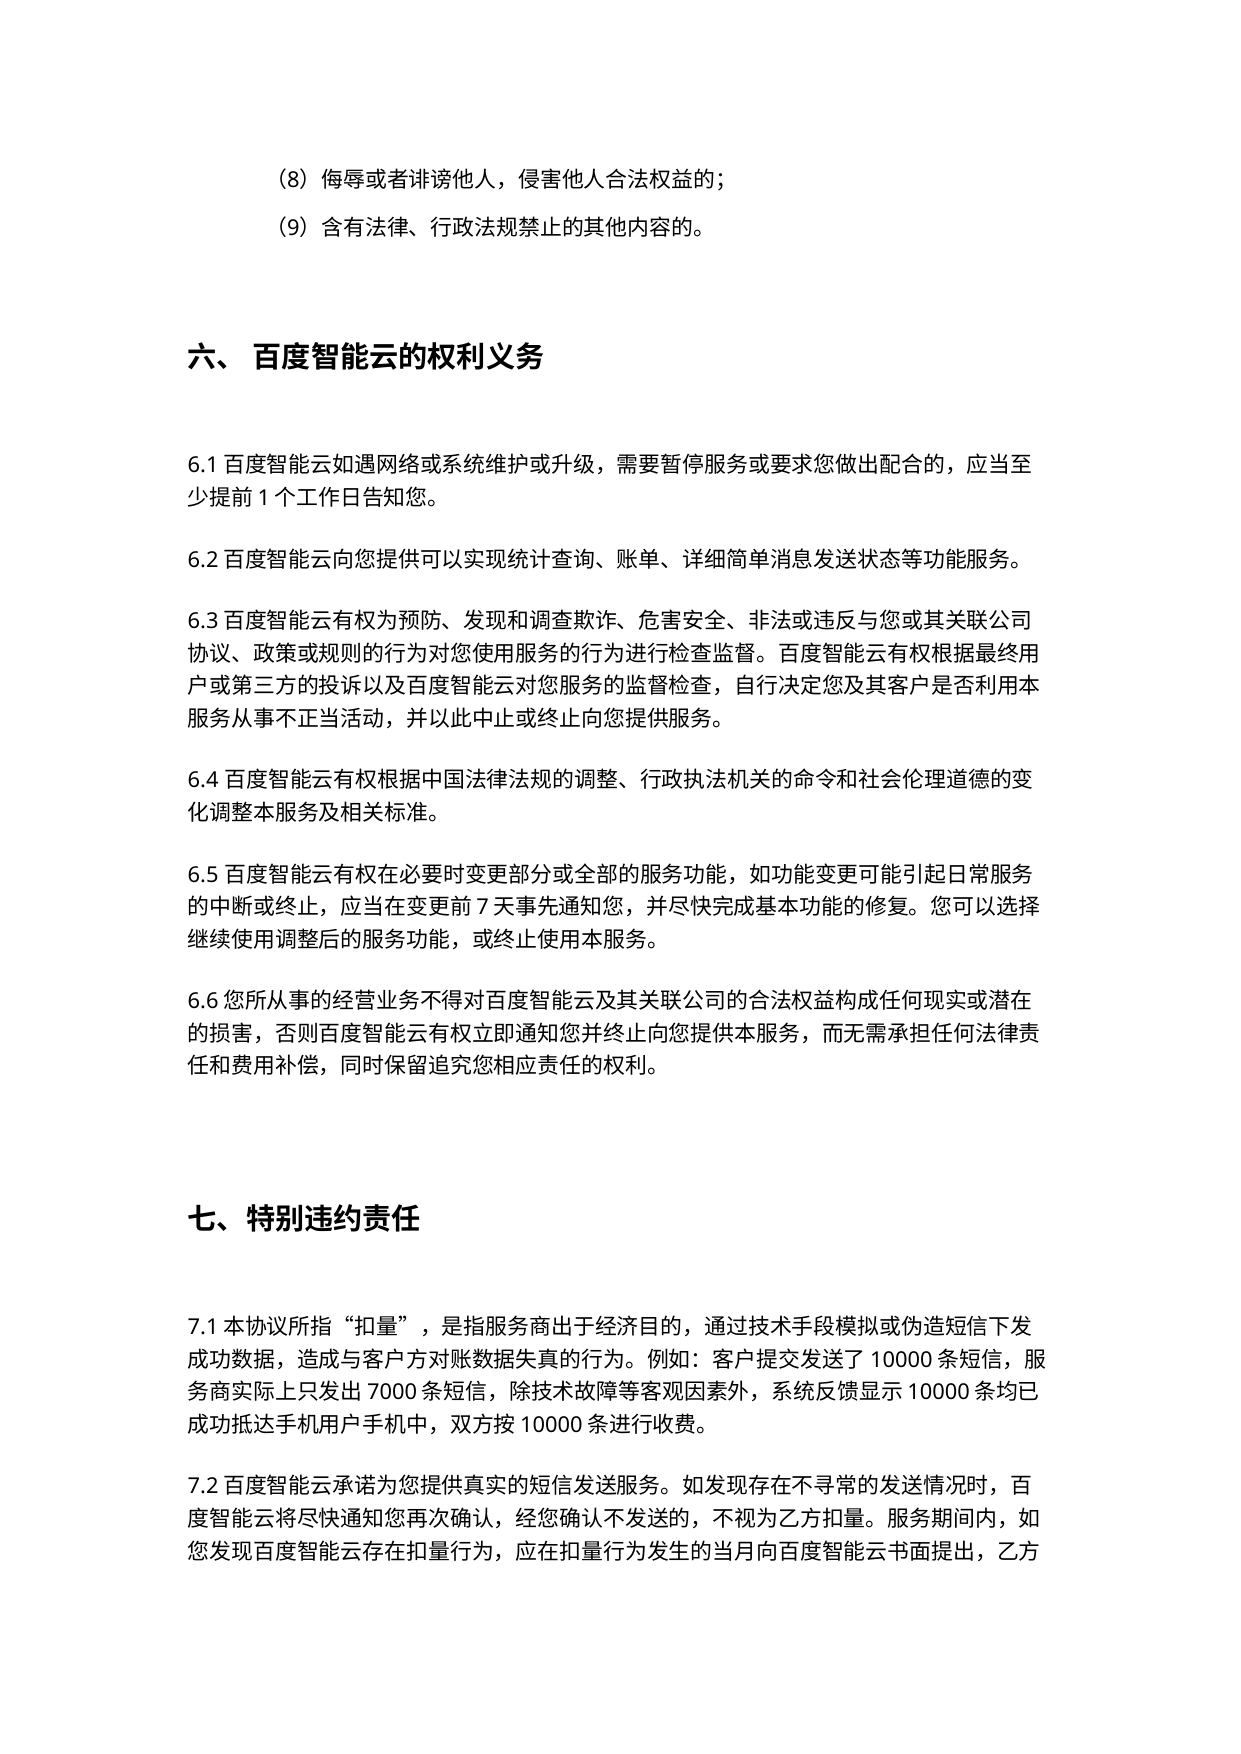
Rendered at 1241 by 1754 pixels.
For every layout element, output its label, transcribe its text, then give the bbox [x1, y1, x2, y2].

text 6.4 百度智能云有权根据中国法律法规的调整、行政执法机关的命令和社会伦理道德的变化调整本服务及相关标准。 [187, 762, 1053, 827]
text 6.5 百度智能云有权在必要时变更部分或全部的服务功能，如功能变更可能引起日常服务的中断或终止，应当在变更前7天事先通知您，并尽快完成基本功能的修复。您可以选择继续使用调整后的服务功能，或终止使用本服务。 [187, 856, 1053, 954]
text 7.1本协议所指“扣量”，是指服务商出于经济目的，通过技术手段模拟或伪造短信下发成功数据，造成与客户方对账数据失真的行为。例如：客户提交发送了10000条短信，服务商实际上只发出7000条短信，除技术故障等客观因素外，系统反馈显示10000条均已成功抵达手机用户手机中，双方按10000条进行收费。 [187, 1309, 1053, 1439]
text 6.1百度智能云如遇网络或系统维护或升级，需要暂停服务或要求您做出配合的，应当至少提前1个工作日告知您。 [187, 447, 1053, 512]
text （8）侮辱或者诽谤他人，侵害他人合法权益的； [265, 162, 1053, 194]
subtitle 七、特别违约责任 [187, 1184, 1053, 1249]
text （9）含有法律、行政法规禁止的其他内容的。 [265, 209, 1053, 241]
text 6.3百度智能云有权为预防、发现和调查欺诈、危害安全、非法或违反与您或其关联公司协议、政策或规则的行为对您使用服务的行为进行检查监督。百度智能云有权根据最终用户或第三方的投诉以及百度智能云对您服务的监督检查，自行决定您及其客户是否利用本服务从事不正当活动，并以此中止或终止向您提供服务。 [187, 603, 1053, 733]
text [187, 1468, 1053, 1566]
text 6.2百度智能云向您提供可以实现统计查询、账单、详细简单消息发送状态等功能服务。 [187, 541, 1053, 574]
text 6.6您所从事的经营业务不得对百度智能云及其关联公司的合法权益构成任何现实或潜在的损害，否则百度智能云有权立即通知您并终止向您提供本服务，而无需承担任何法律责任和费用补偿，同时保留追究您相应责任的权利。 [187, 983, 1053, 1080]
subtitle 六、 百度智能云的权利义务 [187, 322, 1053, 387]
